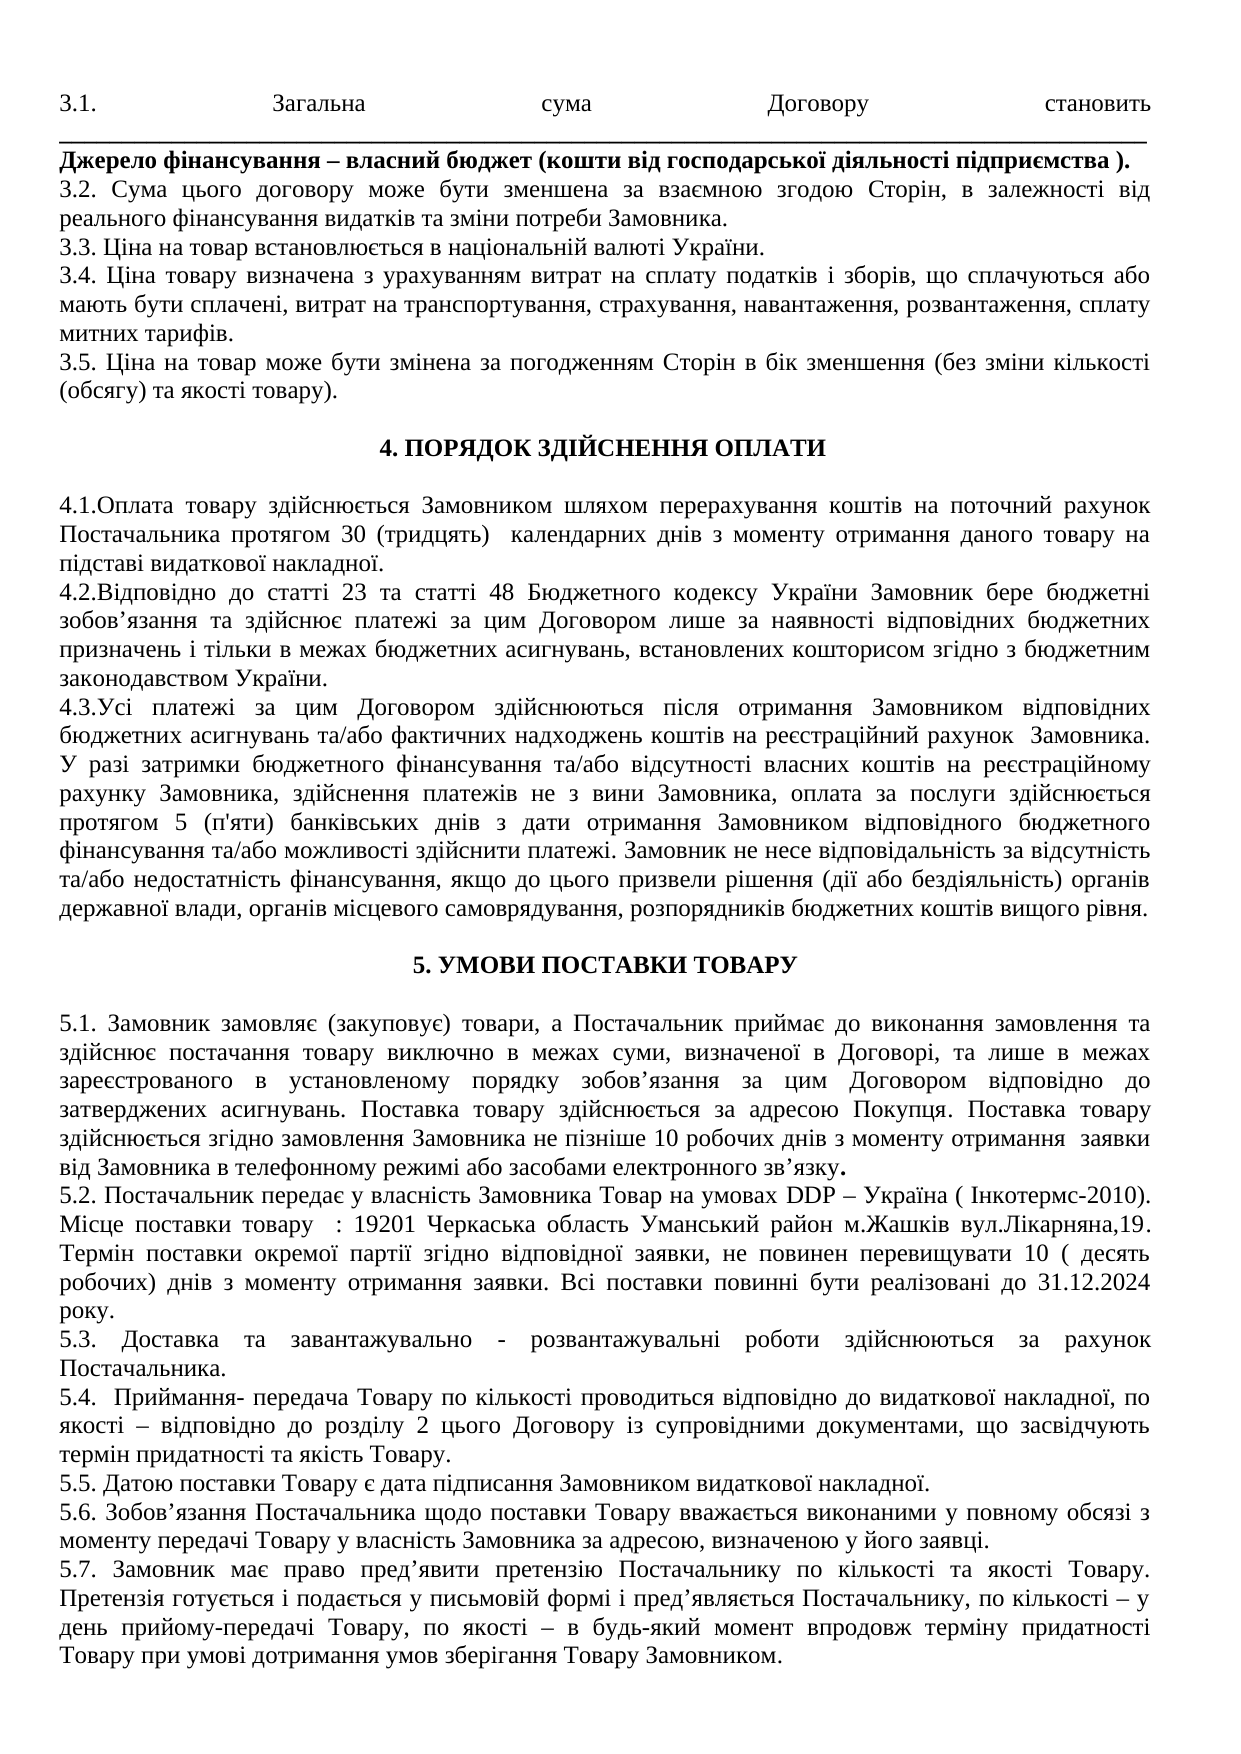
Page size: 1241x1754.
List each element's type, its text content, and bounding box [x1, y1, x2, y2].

text 4.3.Усі платежі за цим Договором здійснюються після отримання Замовником відповідних бюджетних асигнувань та/або фактичних надходжень коштів на реєстраційний рахунок Замовника. У разі затримки бюджетного фінансування та/або відсутності власних коштів на реєстраційному рахунку Замовника, здійснення платежів не з вини Замовника, оплата за послуги здійснюється протягом 5 (п'яти) банківських днів з дати отримання Замовником відповідного бюджетного фінансування та/або можливості здійснити платежі. Замовник не несе відповідальність за відсутність та/або недостатність фінансування, якщо до цього призвели рішення (дії або бездіяльність) органів державної влади, органів місцевого самоврядування, розпорядників бюджетних коштів вищого рівня. [59, 692, 1152, 922]
text 3.1. Загальна сума Договору становить _______________________________________________________________________________________Джерело фінансування – власний бюджет (кошти від господарської діяльності підприємства ). [59, 88, 1152, 174]
text 5.7. Замовник має право пред’явити претензію Постачальнику по кількості та якості Товару. Претензія готується і подається у письмовій формі і пред’являється Постачальнику, по кількості – у день прийому-передачі Товару, по якості – в будь-який момент впродовж терміну придатності Товару при умові дотримання умов зберігання Товару Замовником. [59, 1554, 1152, 1669]
text 4.1.Оплата товару здійснюється Замовником шляхом перерахування коштів на поточний рахунок Постачальника протягом 30 (тридцять) календарних днів з моменту отримання даного товару на підставі видаткової накладної. [59, 490, 1152, 577]
text 4.2.Відповідно до статті 23 та статті 48 Бюджетного кодексу України Замовник бере бюджетні зобов’язання та здійснює платежі за цим Договором лише за наявності відповідних бюджетних призначень і тільки в межах бюджетних асигнувань, встановлених кошторисом згідно з бюджетним законодавством України. [59, 577, 1152, 692]
text 4. ПОРЯДОК ЗДІЙСНЕННЯ ОПЛАТИ [104, 433, 1152, 462]
text 5. УМОВИ ПОСТАВКИ ТОВАРУ [59, 950, 1152, 979]
text 5.1. Замовник замовляє (закуповує) товари, а Постачальник приймає до виконання замовлення та здійснює постачання товару виключно в межах суми, визначеної в Договорі, та лише в межах зареєстрованого в установленому порядку зобов’язання за цим Договором відповідно до затверджених асигнувань. Поставка товару здійснюється за адресою Покупця. Поставка товару здійснюється згідно замовлення Замовника не пізніше 10 робочих днів з моменту отримання заявки від Замовника в телефонному режимі або засобами електронного зв’язку. [59, 1008, 1152, 1180]
text 3.4. Ціна товару визначена з урахуванням витрат на сплату податків і зборів, що сплачуються або мають бути сплачені, витрат на транспортування, страхування, навантаження, розвантаження, сплату митних тарифів. [59, 260, 1152, 347]
text 3.2. Сума цього договору може бути зменшена за взаємною згодою Сторін, в залежності від реального фінансування видатків та зміни потреби Замовника. [59, 174, 1152, 232]
text 5.5. Датою поставки Товару є дата підписання Замовником видаткової накладної. [59, 1468, 1152, 1497]
text 5.2. Постачальник передає у власність Замовника Товар на умовах DDP – Україна ( Інкотермс-2010). Місце поставки товару : 19201 Черкаська область Уманський район м.Жашків вул.Лікарняна,19. Термін поставки окремої партії згідно відповідної заявки, не повинен перевищувати 10 ( десять робочих) днів з моменту отримання заявки. Всі поставки повинні бути реалізовані до 31.12.2024 року. [59, 1180, 1152, 1324]
text 3.5. Ціна на товар може бути змінена за погодженням Сторін в бік зменшення (без зміни кількості (обсягу) та якості товару). [59, 347, 1152, 404]
text 5.6. Зобов’язання Постачальника щодо поставки Товару вважається виконаними у повному обсязі з моменту передачі Товару у власність Замовника за адресою, визначеною у його заявці. [59, 1497, 1152, 1554]
text 5.3. Доставка та завантажувально - розвантажувальні роботи здійснюються за рахунок Постачальника. [59, 1324, 1152, 1382]
text 5.4. Приймання- передача Товару по кількості проводиться відповідно до видаткової накладної, по якості – відповідно до розділу 2 цього Договору із супровідними документами, що засвідчують термін придатності та якість Товару. [59, 1382, 1152, 1468]
text 3.3. Ціна на товар встановлюється в національній валюті України. [59, 232, 1152, 260]
